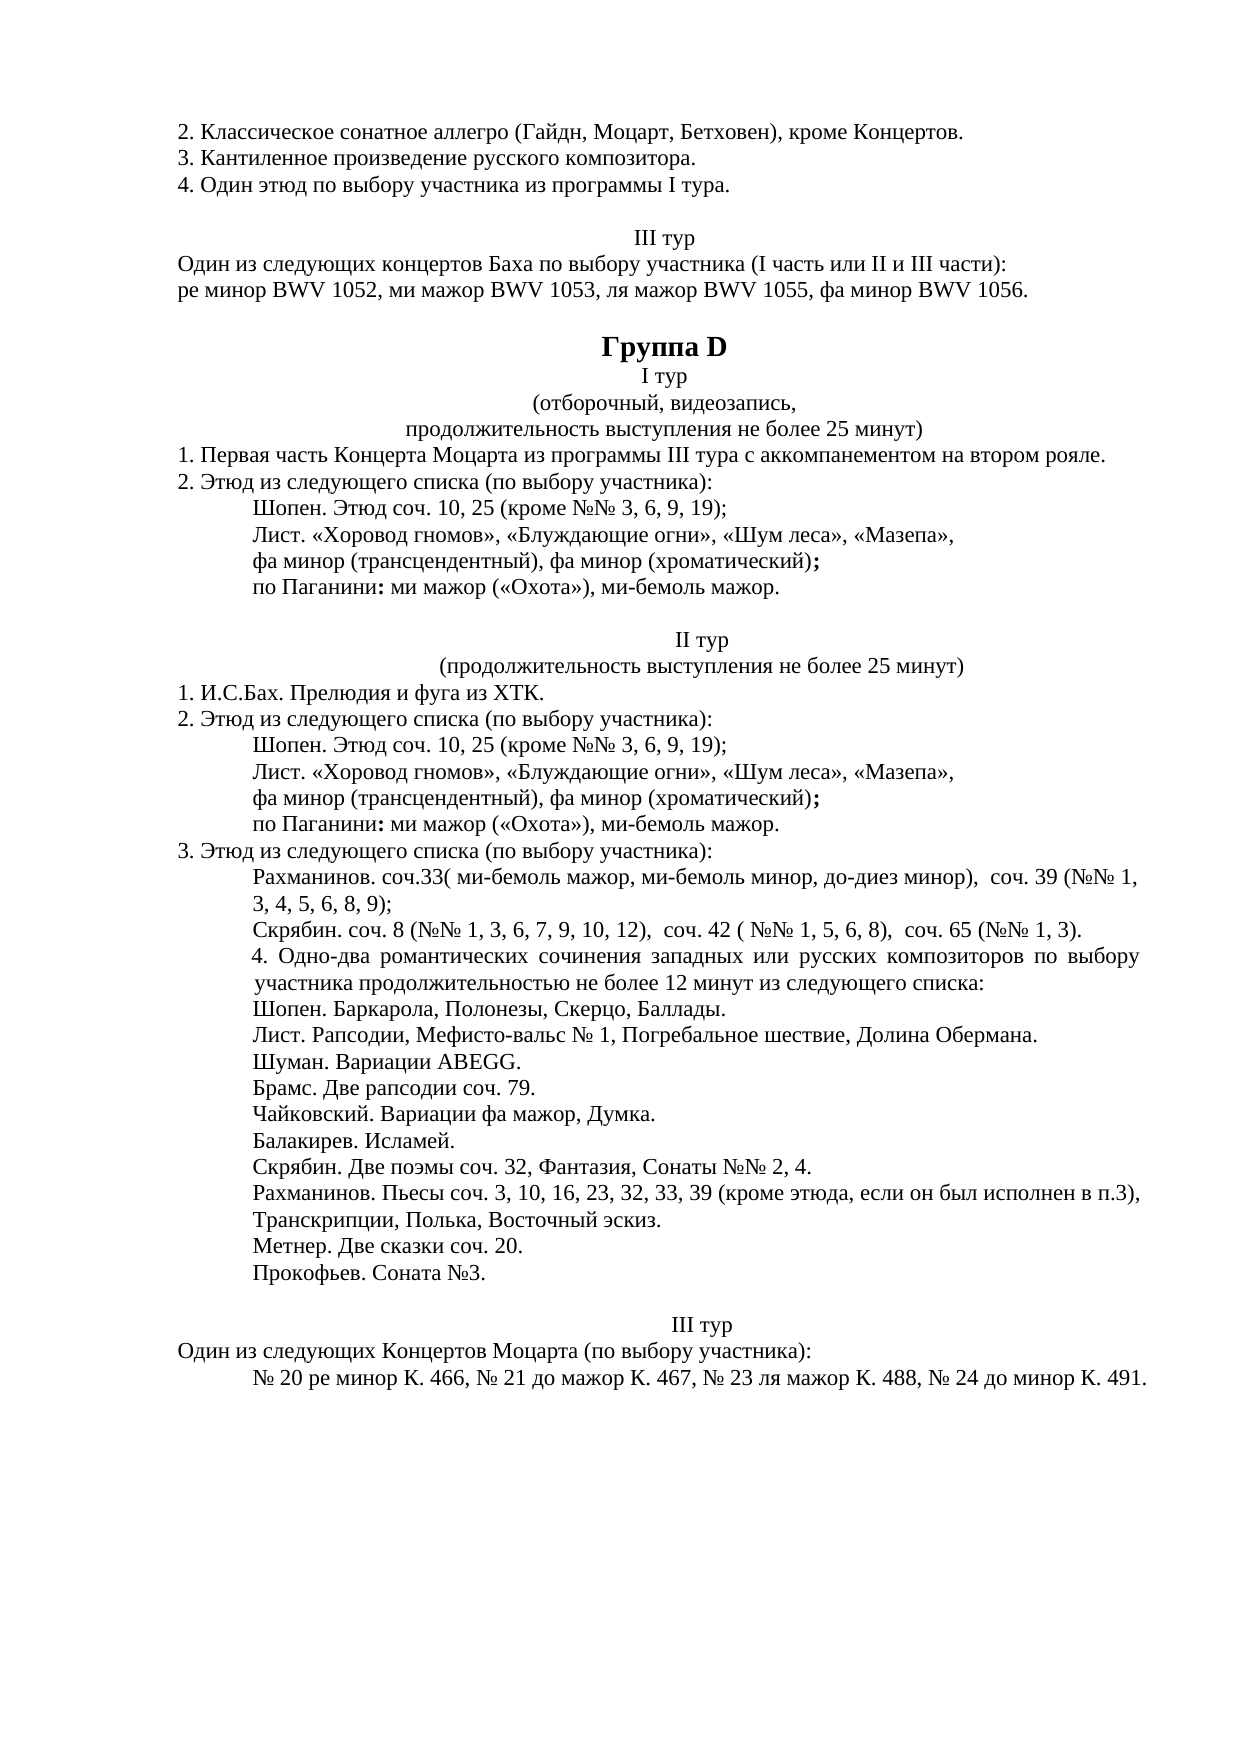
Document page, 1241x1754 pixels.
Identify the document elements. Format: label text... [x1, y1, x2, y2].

text Один из следующих концертов Баха по выбору участника (I часть или II и III части): [177, 250, 1152, 276]
text 2. Классическое сонатное аллегро (Гайдн, Моцарт, Бетховен), кроме Концертов. [177, 118, 1152, 144]
text Скрябин. соч. 8 (№№ 1, 3, 6, 7, 9, 10, 12), соч. 42 ( №№ 1, 5, 6, 8), соч. 65 (№№ 1, 3). [252, 916, 1152, 942]
text Один из следующих Концертов Моцарта (по выбору участника): [177, 1338, 1152, 1364]
text Скрябин. Две поэмы соч. 32, Фантазия, Сонаты №№ 2, 4. [252, 1153, 1152, 1179]
text по Паганини: ми мажор («Охота»), ми-бемоль мажор. [252, 811, 1152, 837]
text Рахманинов. Пьесы соч. 3, 10, 16, 23, 32, 33, 39 (кроме этюда, если он был исполнен в п.3), Транскрипции, Полька, Восточный эскиз. [252, 1179, 1152, 1232]
text II тур [252, 626, 1152, 652]
text 4. Один этюд по выбору участника из программы I тура. [177, 171, 1152, 197]
text Шопен. Этюд соч. 10, 25 (кроме №№ 3, 6, 9, 19); [252, 731, 1152, 758]
text 1. Первая часть Концерта Моцарта из программы III тура с аккомпанементом на втором рояле. [140, 442, 1152, 468]
text Брамс. Две рапсодии соч. 79. [252, 1074, 1152, 1100]
text Лист. «Хоровод гномов», «Блуждающие огни», «Шум леса», «Мазепа», [252, 758, 1152, 784]
text (отборочный, видеозапись, [177, 389, 1152, 415]
text 2. Этюд из следующего списка (по выбору участника): [140, 468, 1152, 494]
text III тур [252, 1311, 1152, 1338]
text III тур [177, 223, 1152, 250]
text 4. Одно-два романтических сочинения западных или русских композиторов по выбору участника продолжительностью не более 12 минут из следующего списка: [140, 942, 1152, 995]
text № 20 ре минор К. 466, № 21 до мажор К. 467, № 23 ля мажор К. 488, № 24 до минор К. 491. [252, 1364, 1152, 1390]
text Лист. «Хоровод гномов», «Блуждающие огни», «Шум леса», «Мазепа», [252, 521, 1152, 547]
text I тур [177, 362, 1152, 389]
text 3. Этюд из следующего списка (по выбору участника): [140, 837, 1152, 863]
text Рахманинов. соч.33( ми-бемоль мажор, ми-бемоль минор, до-диез минор), соч. 39 (№№ 1, 3, 4, 5, 6, 8, 9); [252, 863, 1152, 916]
text фа минор (трансцендентный), фа минор (хроматический); [252, 784, 1152, 811]
text Группа D [177, 329, 1152, 362]
text Шопен. Баркарола, Полонезы, Скерцо, Баллады. [252, 995, 1152, 1021]
text Шопен. Этюд соч. 10, 25 (кроме №№ 3, 6, 9, 19); [252, 494, 1152, 521]
text Чайковский. Вариации фа мажор, Думка. [252, 1100, 1152, 1127]
text по Паганини: ми мажор («Охота»), ми-бемоль мажор. [252, 573, 1152, 600]
text ре минор BWV 1052, ми мажор BWV 1053, ля мажор BWV 1055, фа минор BWV 1056. [177, 276, 1152, 303]
text Балакирев. Исламей. [252, 1127, 1152, 1153]
text Шуман. Вариации ABEGG. [252, 1048, 1152, 1074]
text Лист. Рапсодии, Мефисто-вальс № 1, Погребальное шествие, Долина Обермана. [252, 1021, 1152, 1048]
text 1. И.С.Бах. Прелюдия и фуга из ХТК. [140, 679, 1152, 705]
text 3. Кантиленное произведение русского композитора. [177, 144, 1152, 171]
text Прокофьев. Соната №3. [252, 1258, 1152, 1285]
text 2. Этюд из следующего списка (по выбору участника): [140, 705, 1152, 731]
text фа минор (трансцендентный), фа минор (хроматический); [252, 547, 1152, 573]
text продолжительность выступления не более 25 минут) [177, 415, 1152, 442]
text (продолжительность выступления не более 25 минут) [252, 652, 1152, 679]
text Метнер. Две сказки соч. 20. [252, 1232, 1152, 1258]
